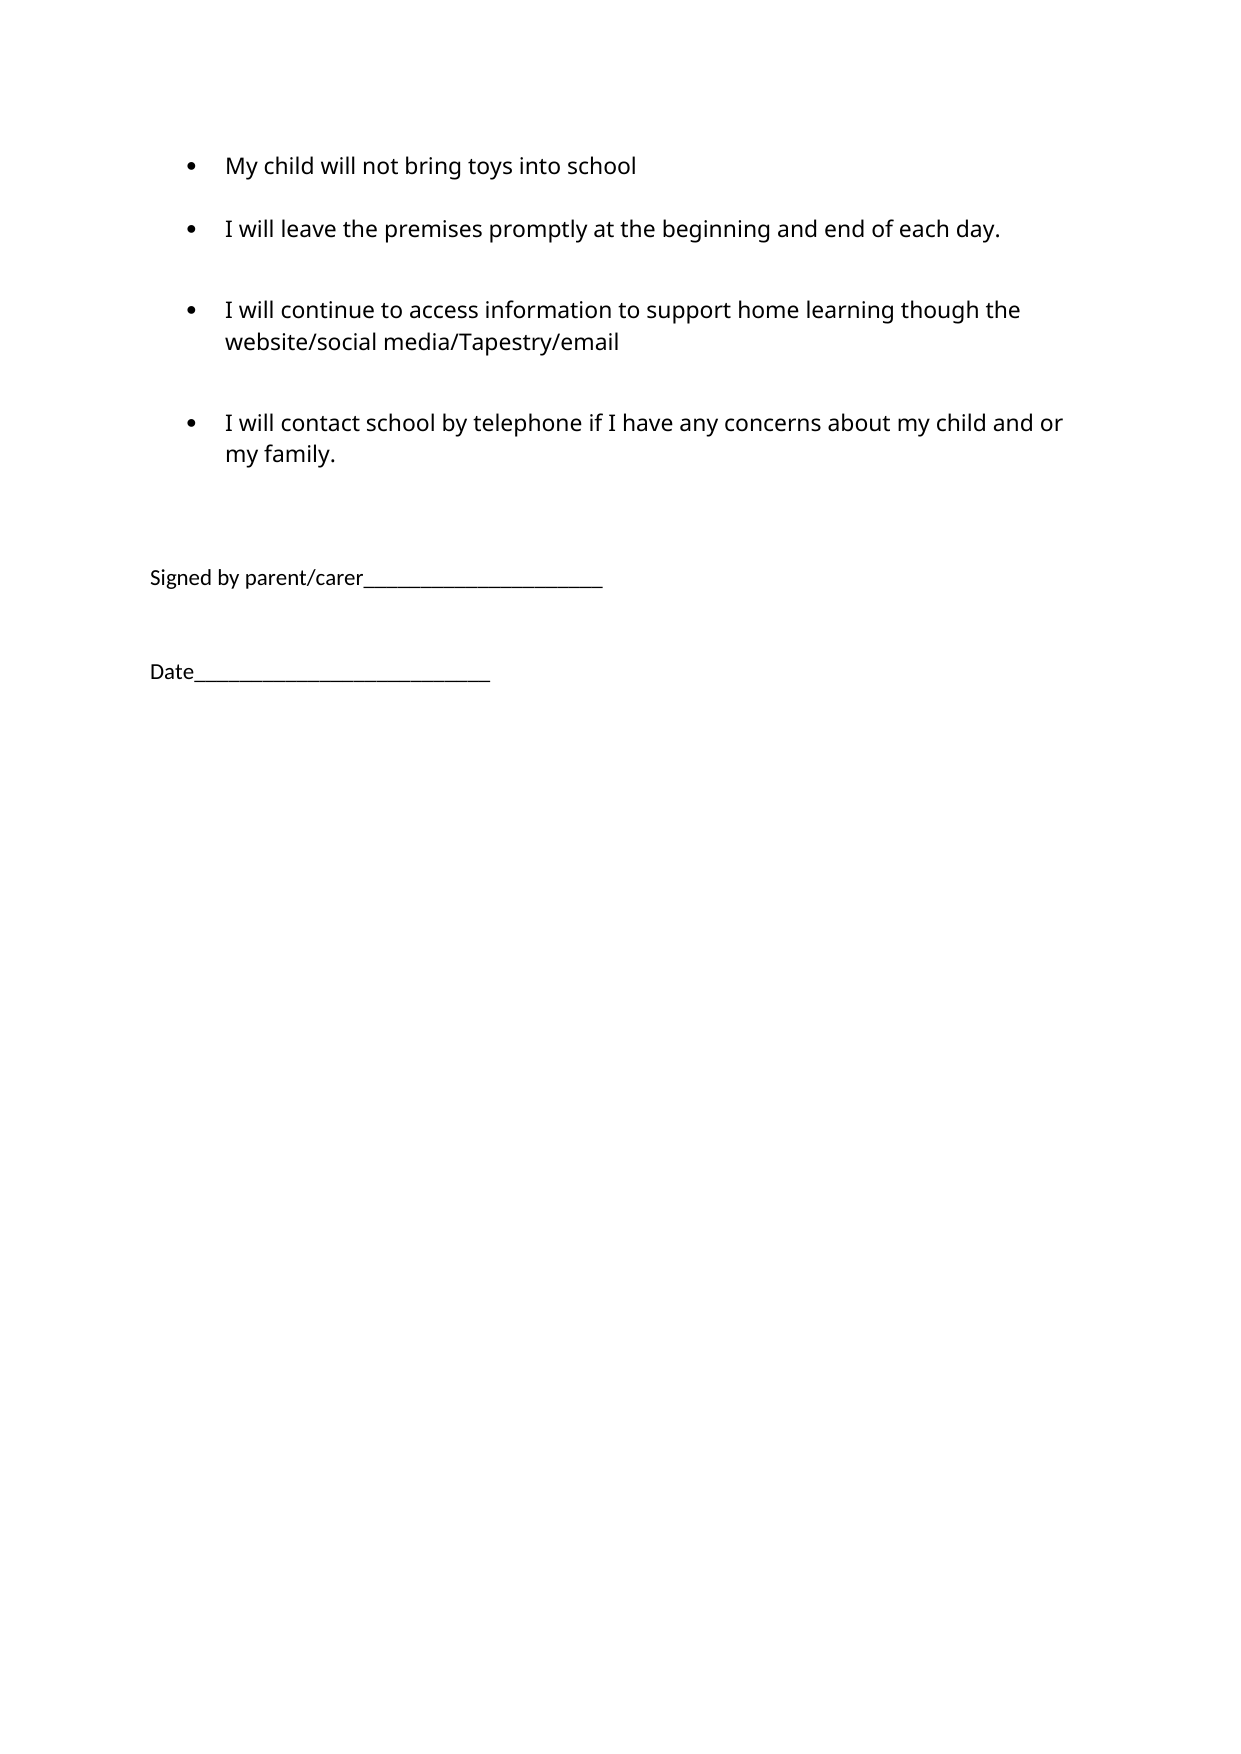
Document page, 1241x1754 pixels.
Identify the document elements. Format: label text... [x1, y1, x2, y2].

list My child will not bring toys into school [187, 150, 1090, 181]
list I will leave the premises promptly at the beginning and end of each day. [187, 212, 1090, 244]
text Signed by parent/carer_____________________ [150, 563, 1090, 591]
list I will contact school by telephone if I have any concerns about my child and or my family. [187, 407, 1090, 469]
text Date__________________________ [150, 657, 1090, 685]
list I will continue to access information to support home learning though the website/social media/Tapestry/email [187, 294, 1090, 357]
